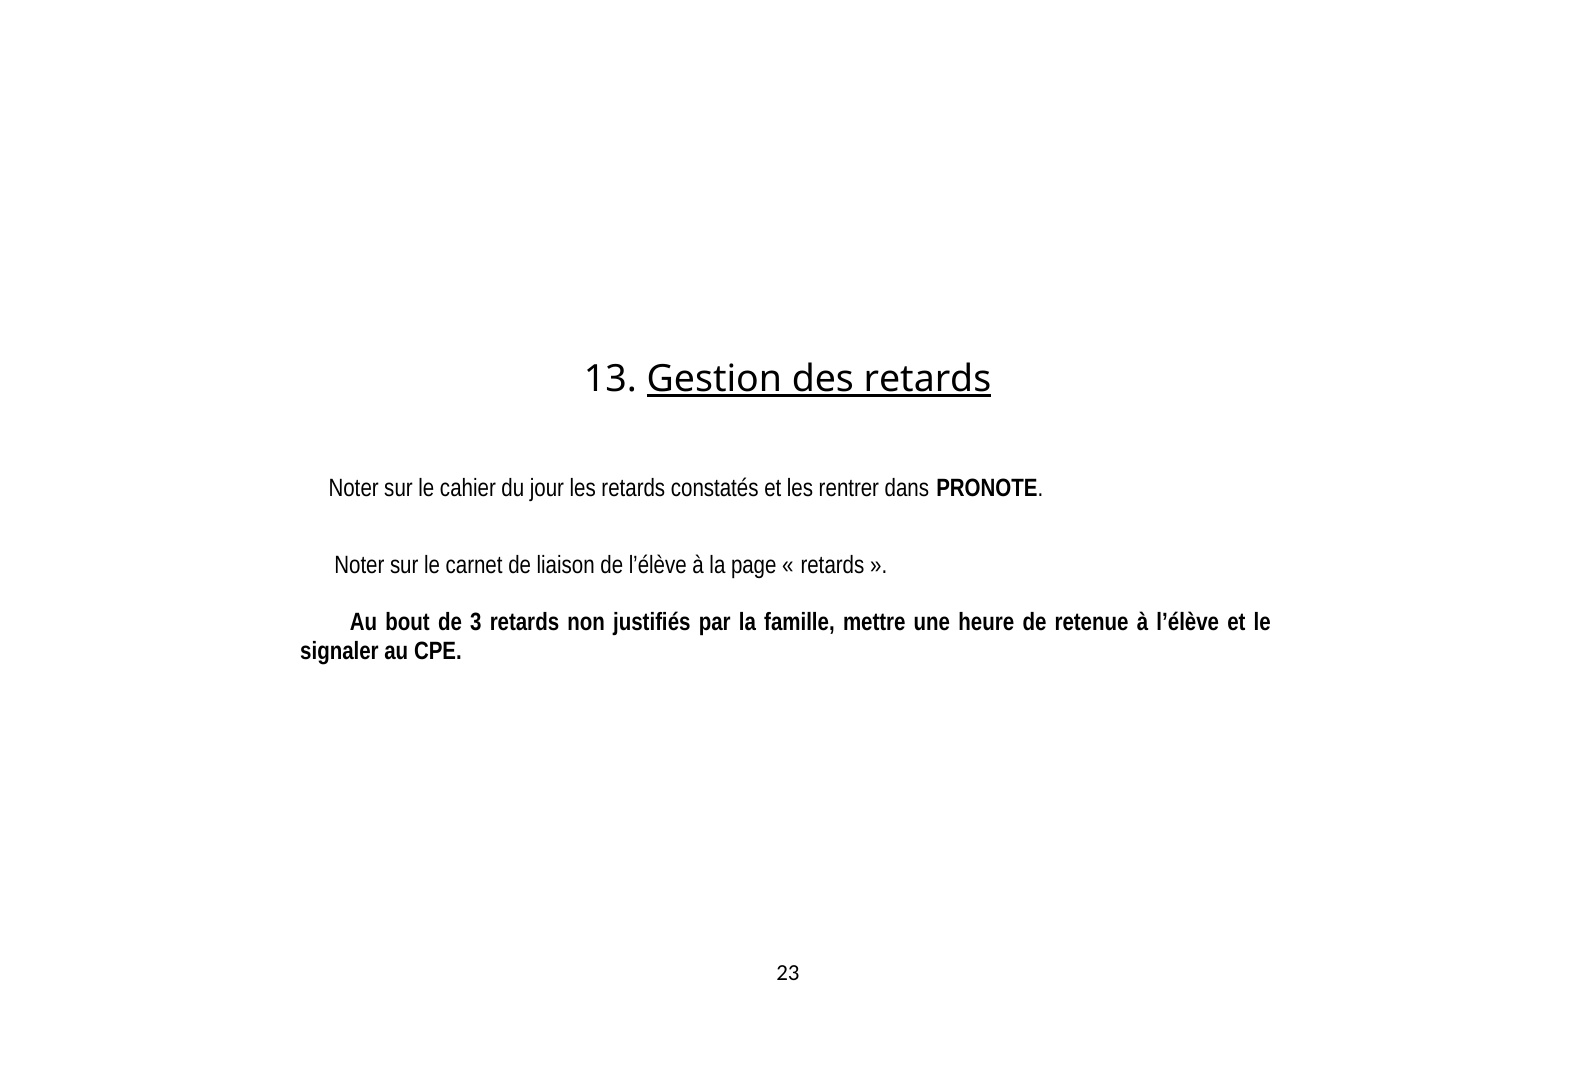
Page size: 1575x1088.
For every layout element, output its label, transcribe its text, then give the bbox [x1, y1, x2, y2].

text 13. Gestion des retards [300, 351, 1275, 402]
title Noter sur le cahier du jour les retards constatés et les rentrer dans PRONOTE. [300, 473, 1275, 501]
title Au bout de 3 retards non justifiés par la famille, mettre une heure de retenue à l’élève et le signaler au CPE. [300, 607, 1275, 665]
title Noter sur le carnet de liaison de l’élève à la page « retards ». [300, 550, 1275, 579]
